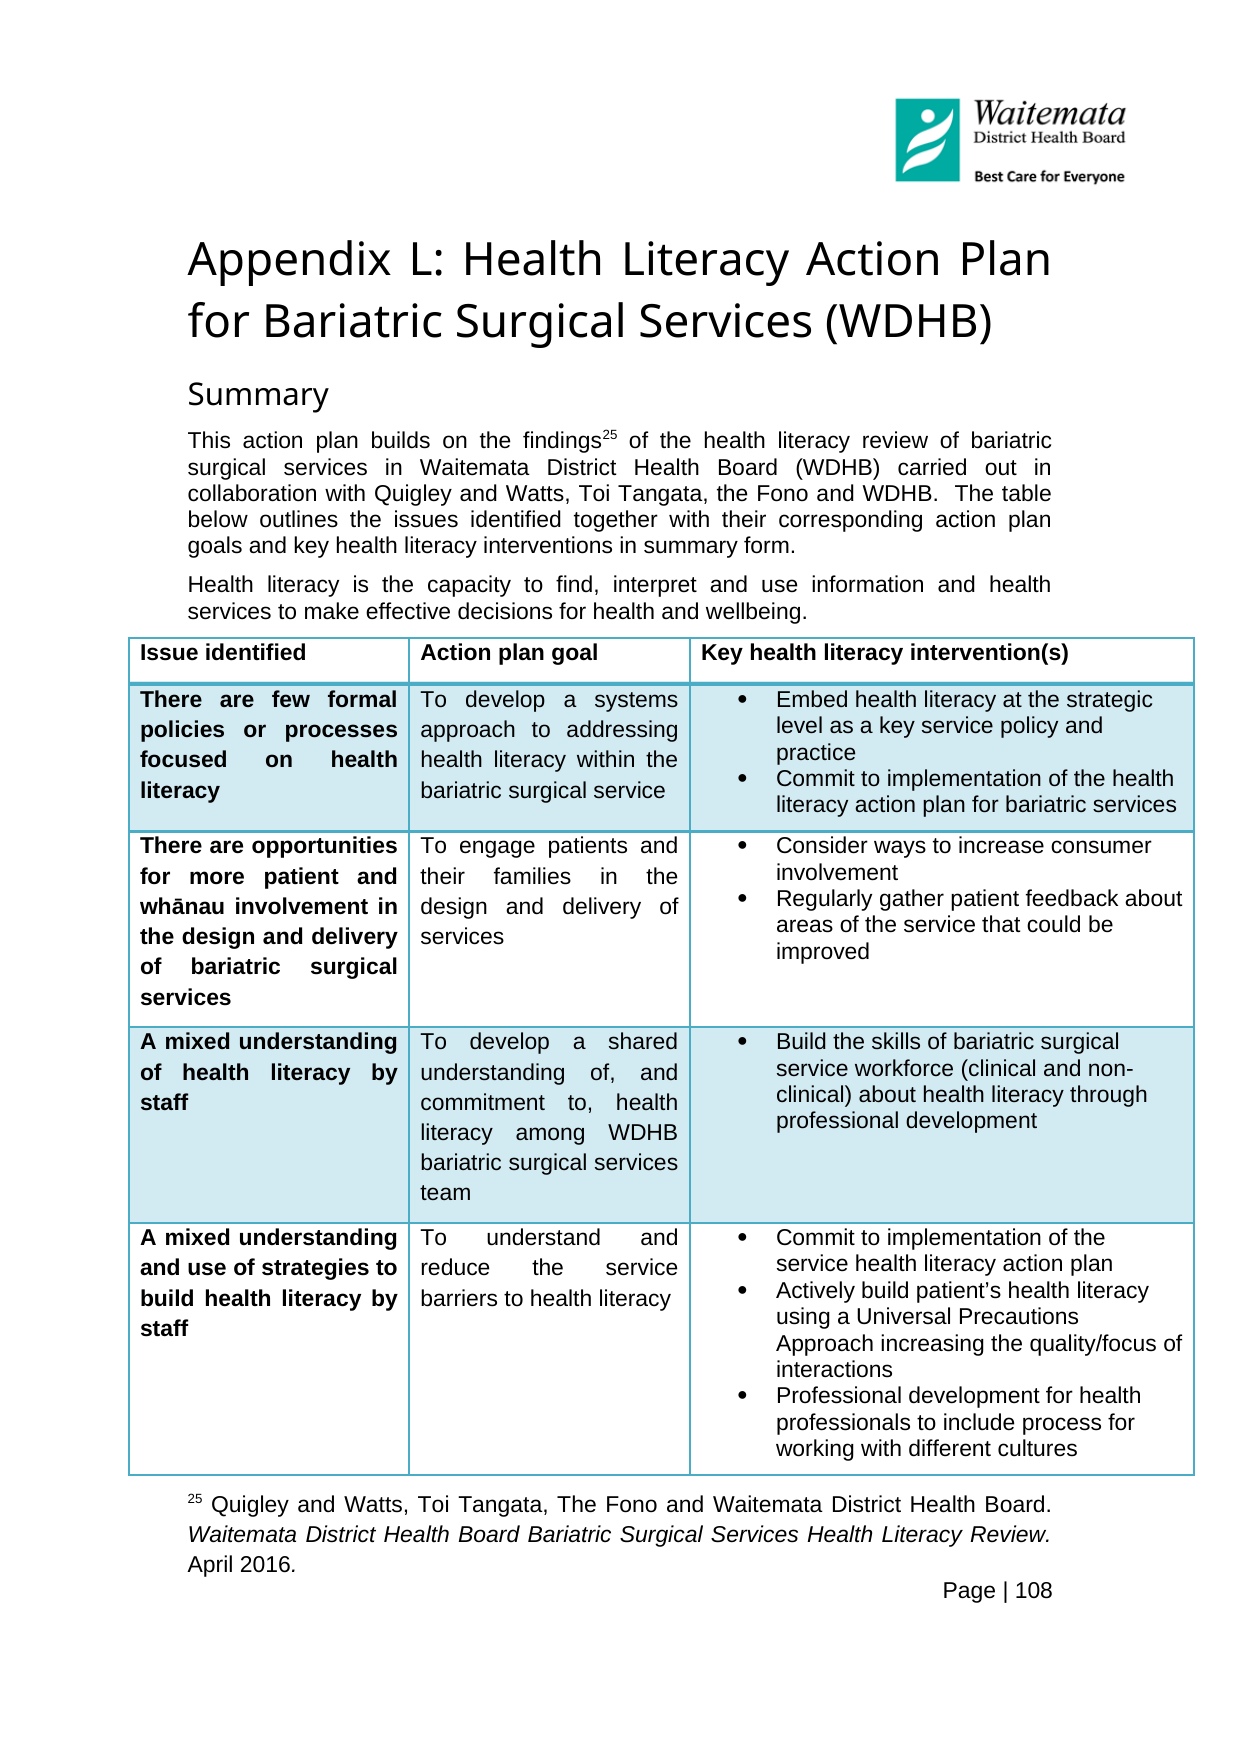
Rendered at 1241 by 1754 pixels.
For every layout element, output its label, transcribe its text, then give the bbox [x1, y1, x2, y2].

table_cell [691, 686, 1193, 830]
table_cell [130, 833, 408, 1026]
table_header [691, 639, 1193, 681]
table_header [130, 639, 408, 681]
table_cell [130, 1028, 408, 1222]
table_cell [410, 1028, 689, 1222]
text This action plan builds on the findings of the health literacy review of bariatric surgical services in Waitemata District Health Board (WDHB) carried out in collaboration with Quigley and Watts, Toi Tangata, the Fono and WDHB. The table below outlines the issues identified together with their corresponding action plan goals and key health literacy interventions in summary form. [187, 427, 1053, 559]
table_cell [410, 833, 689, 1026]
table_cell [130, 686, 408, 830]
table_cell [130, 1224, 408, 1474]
text Health literacy is the capacity to find, interpret and use information and health services to make effective decisions for health and wellbeing. [187, 571, 1053, 624]
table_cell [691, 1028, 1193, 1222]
subtitle Summary [187, 372, 1053, 414]
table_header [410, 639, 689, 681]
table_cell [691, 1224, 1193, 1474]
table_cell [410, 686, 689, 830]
subtitle Appendix L: Health Literacy Action Plan for Bariatric Surgical Services (WDHB) [187, 226, 1053, 351]
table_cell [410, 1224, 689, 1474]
picture [872, 71, 1151, 211]
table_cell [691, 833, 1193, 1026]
